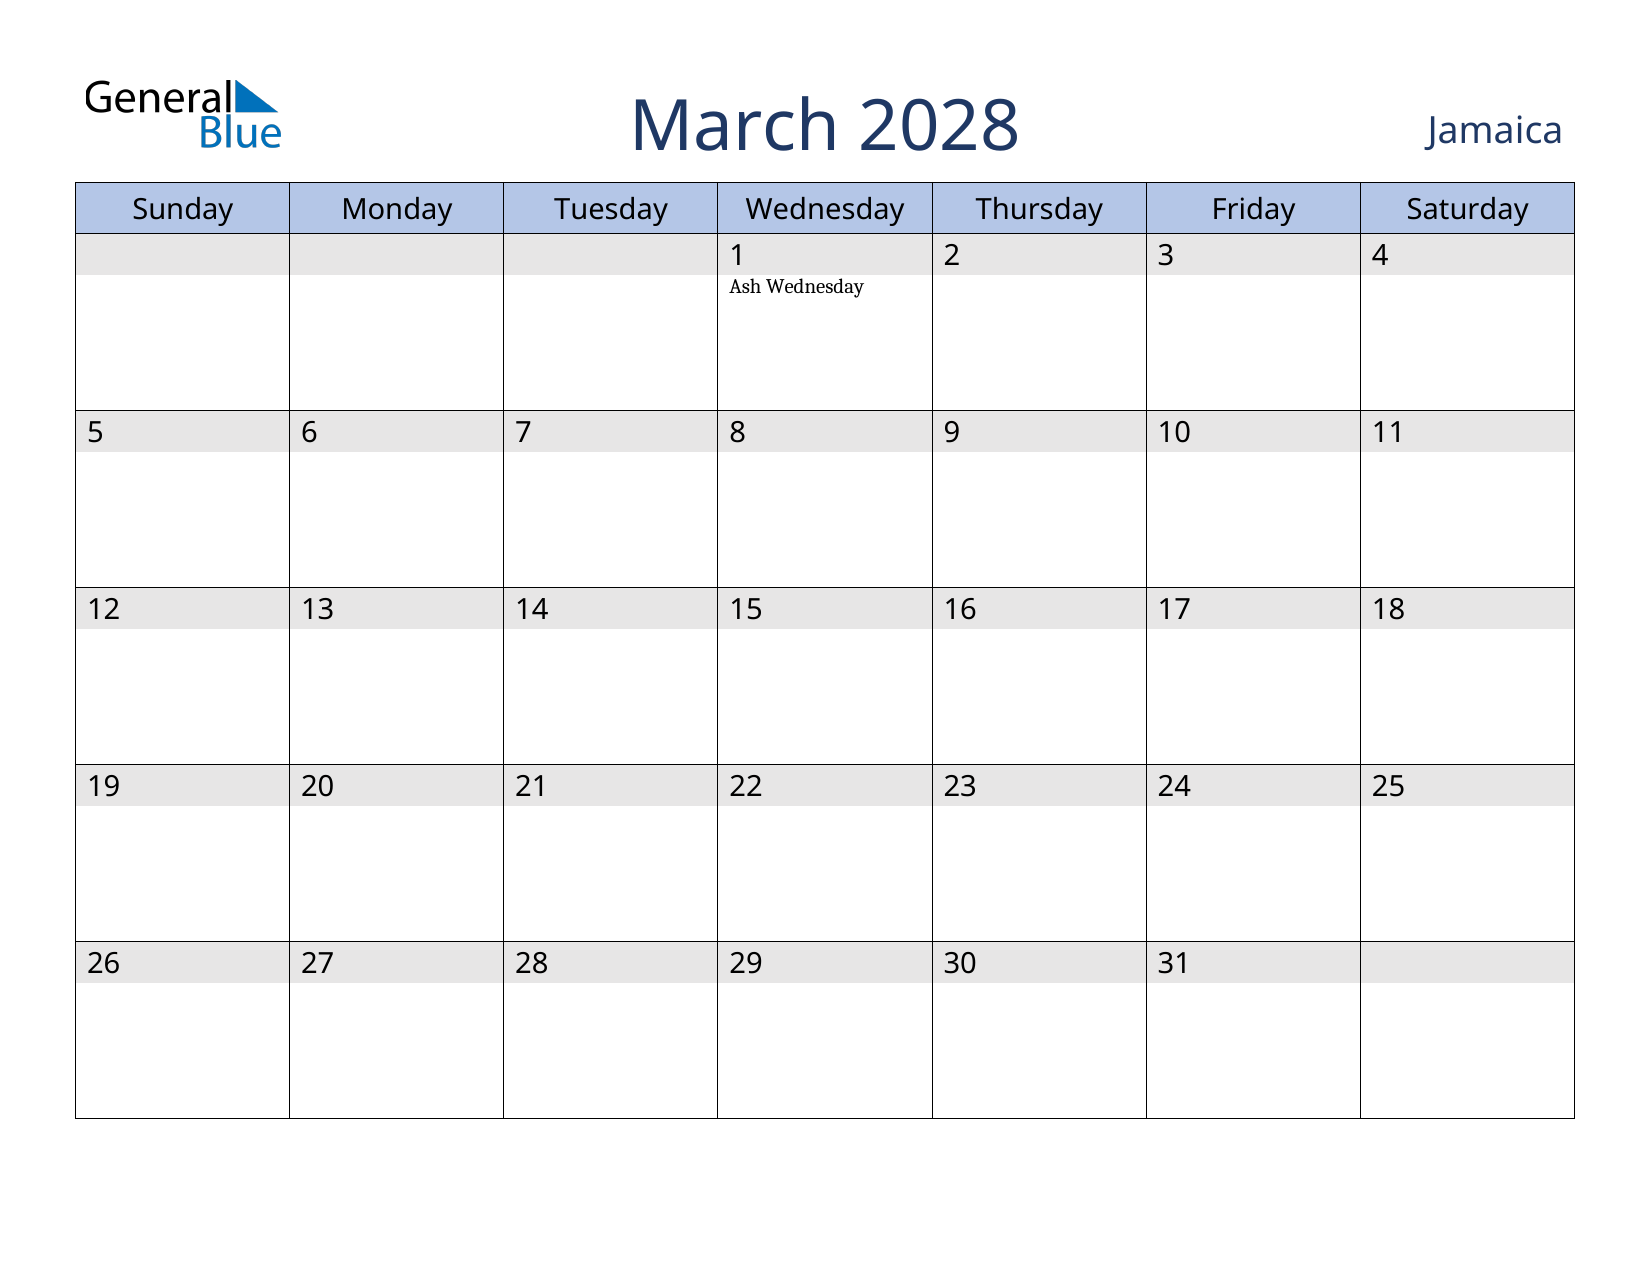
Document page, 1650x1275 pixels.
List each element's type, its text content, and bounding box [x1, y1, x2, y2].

table_cell [1361, 275, 1574, 410]
table_cell 22 [718, 765, 932, 806]
table_cell [1147, 983, 1360, 1118]
table_cell 17 [1147, 588, 1360, 629]
table_cell 9 [933, 411, 1146, 452]
table_cell [1361, 942, 1574, 983]
table_cell 23 [933, 765, 1146, 806]
table_cell 11 [1361, 411, 1574, 452]
table_cell Sunday [76, 183, 289, 233]
table_cell Ash Wednesday [718, 275, 932, 410]
table_cell 7 [504, 411, 717, 452]
table_cell 25 [1361, 765, 1574, 806]
table_cell Saturday [1361, 183, 1574, 233]
table_cell [76, 234, 289, 275]
table_cell 10 [1147, 411, 1360, 452]
table_cell [718, 629, 932, 764]
table_cell 4 [1361, 234, 1574, 275]
table_cell Friday [1147, 183, 1360, 233]
table_cell [504, 983, 717, 1118]
table_cell 3 [1147, 234, 1360, 275]
table_cell [933, 983, 1146, 1118]
table_cell 20 [290, 765, 503, 806]
table_cell [718, 806, 932, 941]
table_cell 31 [1147, 942, 1360, 983]
table_cell [933, 629, 1146, 764]
table_cell [76, 275, 289, 410]
table_cell [1361, 806, 1574, 941]
table_cell 26 [76, 942, 289, 983]
table_cell [290, 983, 503, 1118]
table_cell [290, 234, 503, 275]
table_cell [1361, 629, 1574, 764]
table_cell 2 [933, 234, 1146, 275]
table_cell 8 [718, 411, 932, 452]
table_cell 16 [933, 588, 1146, 629]
table_header Jamaica [1146, 75, 1574, 182]
table_cell [504, 806, 717, 941]
table_cell 27 [290, 942, 503, 983]
table_cell 5 [76, 411, 289, 452]
table_cell [76, 983, 289, 1118]
table_cell 18 [1361, 588, 1574, 629]
table_cell [76, 806, 289, 941]
picture [86, 80, 281, 148]
table_cell [290, 629, 503, 764]
table_cell 29 [718, 942, 932, 983]
table_cell [504, 275, 717, 410]
table_cell [290, 806, 503, 941]
table_header [76, 75, 503, 182]
table_cell [1147, 629, 1360, 764]
table_cell [1147, 275, 1360, 410]
table_cell Thursday [933, 183, 1146, 233]
table_cell 1 [718, 234, 932, 275]
table_cell [933, 452, 1146, 587]
table_cell [718, 452, 932, 587]
table_cell 6 [290, 411, 503, 452]
table_cell [1361, 452, 1574, 587]
table_cell [76, 452, 289, 587]
table_cell 19 [76, 765, 289, 806]
table_cell [1147, 452, 1360, 587]
table_cell [290, 275, 503, 410]
table_cell Tuesday [504, 183, 717, 233]
table_cell [933, 806, 1146, 941]
table_cell Wednesday [718, 183, 932, 233]
table_cell 30 [933, 942, 1146, 983]
table_cell [718, 983, 932, 1118]
table_cell [933, 275, 1146, 410]
table_cell 13 [290, 588, 503, 629]
table_cell 28 [504, 942, 717, 983]
table_cell [504, 234, 717, 275]
table_cell [1361, 983, 1574, 1118]
table_cell 15 [718, 588, 932, 629]
table_cell [76, 629, 289, 764]
table_cell 21 [504, 765, 717, 806]
table_cell 24 [1147, 765, 1360, 806]
table_cell 12 [76, 588, 289, 629]
table_header March 2028 [504, 75, 1146, 182]
table_cell [1147, 806, 1360, 941]
table_cell 14 [504, 588, 717, 629]
table_cell [504, 629, 717, 764]
table_cell Monday [290, 183, 503, 233]
table_cell [290, 452, 503, 587]
table_cell [504, 452, 717, 587]
